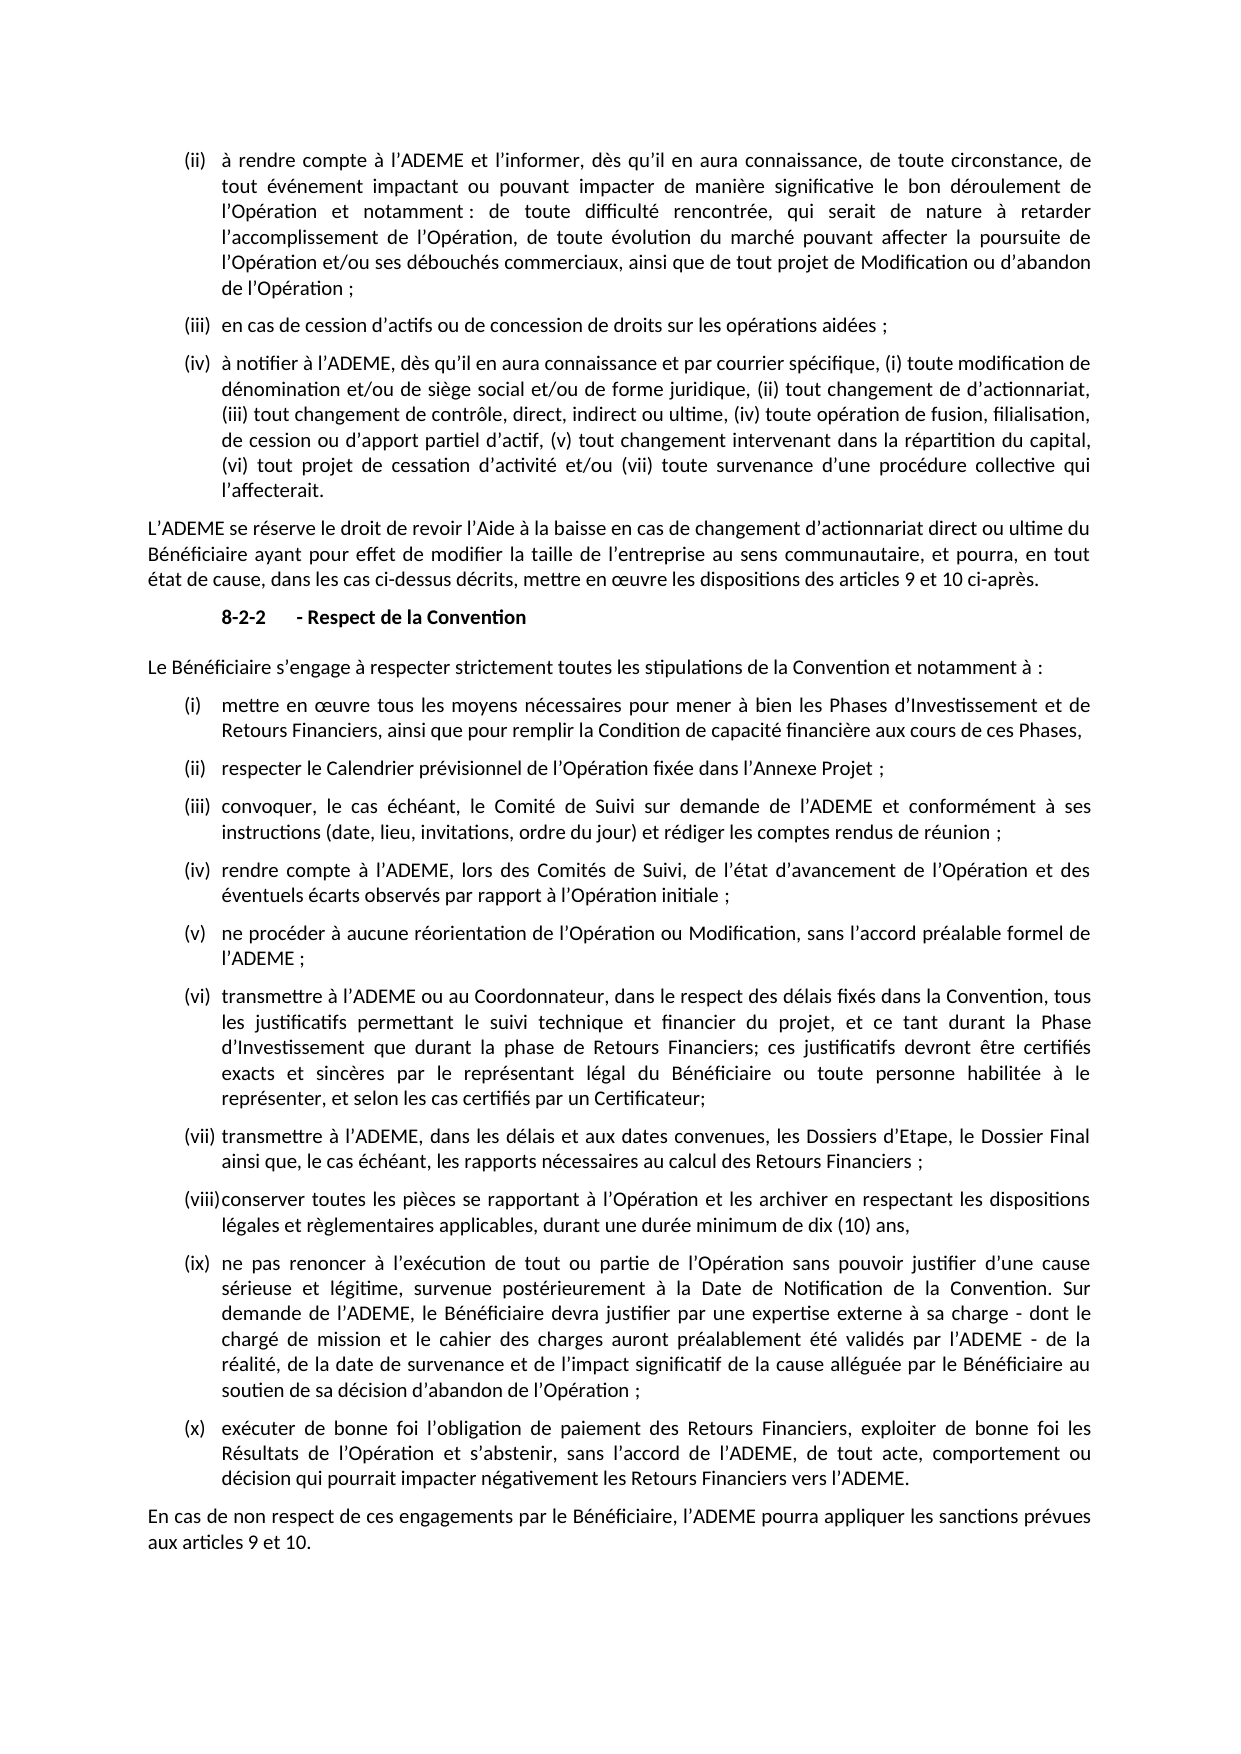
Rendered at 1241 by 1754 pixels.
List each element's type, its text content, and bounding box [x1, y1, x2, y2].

text L’ADEME se réserve le droit de revoir l’Aide à la baisse en cas de changement d’actionnariat direct ou ultime du Bénéficiaire ayant pour effet de modifier la taille de l’entreprise au sens communautaire, et pourra, en tout état de cause, dans les cas ci-dessus décrits, mettre en œuvre les dispositions des articles 9 et 10 ci-après. [148, 516, 1093, 592]
list transmettre à l’ADEME, dans les délais et aux dates convenues, les Dossiers d’Etape, le Dossier Final ainsi que, le cas échéant, les rapports nécessaires au calcul des Retours Financiers ; [184, 1123, 1093, 1174]
list exécuter de bonne foi l’obligation de paiement des Retours Financiers, exploiter de bonne foi les Résultats de l’Opération et s’abstenir, sans l’accord de l’ADEME, de tout acte, comportement ou décision qui pourrait impacter négativement les Retours Financiers vers l’ADEME. [184, 1415, 1093, 1491]
list convoquer, le cas échéant, le Comité de Suivi sur demande de l’ADEME et conformément à ses instructions (date, lieu, invitations, ordre du jour) et rédiger les comptes rendus de réunion ; [184, 793, 1093, 844]
list en cas de cession d’actifs ou de concession de droits sur les opérations aidées ; [184, 313, 1093, 338]
list rendre compte à l’ADEME, lors des Comités de Suivi, de l’état d’avancement de l’Opération et des éventuels écarts observés par rapport à l’Opération initiale ; [184, 857, 1093, 908]
list respecter le Calendrier prévisionnel de l’Opération fixée dans l’Annexe Projet ; [184, 756, 1093, 781]
list transmettre à l’ADEME ou au Coordonnateur, dans le respect des délais fixés dans la Convention, tous les justificatifs permettant le suivi technique et financier du projet, et ce tant durant la Phase d’Investissement que durant la phase de Retours Financiers; ces justificatifs devront être certifiés exacts et sincères par le représentant légal du Bénéficiaire ou toute personne habilitée à le représenter, et selon les cas certifiés par un Certificateur; [184, 983, 1093, 1111]
list à rendre compte à l’ADEME et l’informer, dès qu’il en aura connaissance, de toute circonstance, de tout événement impactant ou pouvant impacter de manière significative le bon déroulement de l’Opération et notamment : de toute difficulté rencontrée, qui serait de nature à retarder l’accomplissement de l’Opération, de toute évolution du marché pouvant affecter la poursuite de l’Opération et/ou ses débouchés commerciaux, ainsi que de tout projet de Modification ou d’abandon de l’Opération ; [184, 148, 1093, 300]
list à notifier à l’ADEME, dès qu’il en aura connaissance et par courrier spécifique, (i) toute modification de dénomination et/ou de siège social et/ou de forme juridique, (ii) tout changement de d’actionnariat, (iii) tout changement de contrôle, direct, indirect ou ultime, (iv) toute opération de fusion, filialisation, de cession ou d’apport partiel d’actif, (v) tout changement intervenant dans la répartition du capital, (vi) tout projet de cessation d’activité et/ou (vii) toute survenance d’une procédure collective qui l’affecterait. [184, 351, 1093, 503]
list conserver toutes les pièces se rapportant à l’Opération et les archiver en respectant les dispositions légales et règlementaires applicables, durant une durée minimum de dix (10) ans, [184, 1186, 1093, 1237]
list ne procéder à aucune réorientation de l’Opération ou Modification, sans l’accord préalable formel de l’ADEME ; [184, 920, 1093, 971]
subtitle 8-2-2 - Respect de la Convention [221, 604, 1093, 629]
text En cas de non respect de ces engagements par le Bénéficiaire, l’ADEME pourra appliquer les sanctions prévues aux articles 9 et 10. [148, 1503, 1093, 1554]
list mettre en œuvre tous les moyens nécessaires pour mener à bien les Phases d’Investissement et de Retours Financiers, ainsi que pour remplir la Condition de capacité financière aux cours de ces Phases, [184, 692, 1093, 743]
list ne pas renoncer à l’exécution de tout ou partie de l’Opération sans pouvoir justifier d’une cause sérieuse et légitime, survenue postérieurement à la Date de Notification de la Convention. Sur demande de l’ADEME, le Bénéficiaire devra justifier par une expertise externe à sa charge - dont le chargé de mission et le cahier des charges auront préalablement été validés par l’ADEME - de la réalité, de la date de survenance et de l’impact significatif de la cause alléguée par le Bénéficiaire au soutien de sa décision d’abandon de l’Opération ; [184, 1250, 1093, 1402]
text Le Bénéficiaire s’engage à respecter strictement toutes les stipulations de la Convention et notamment à : [148, 655, 1093, 680]
